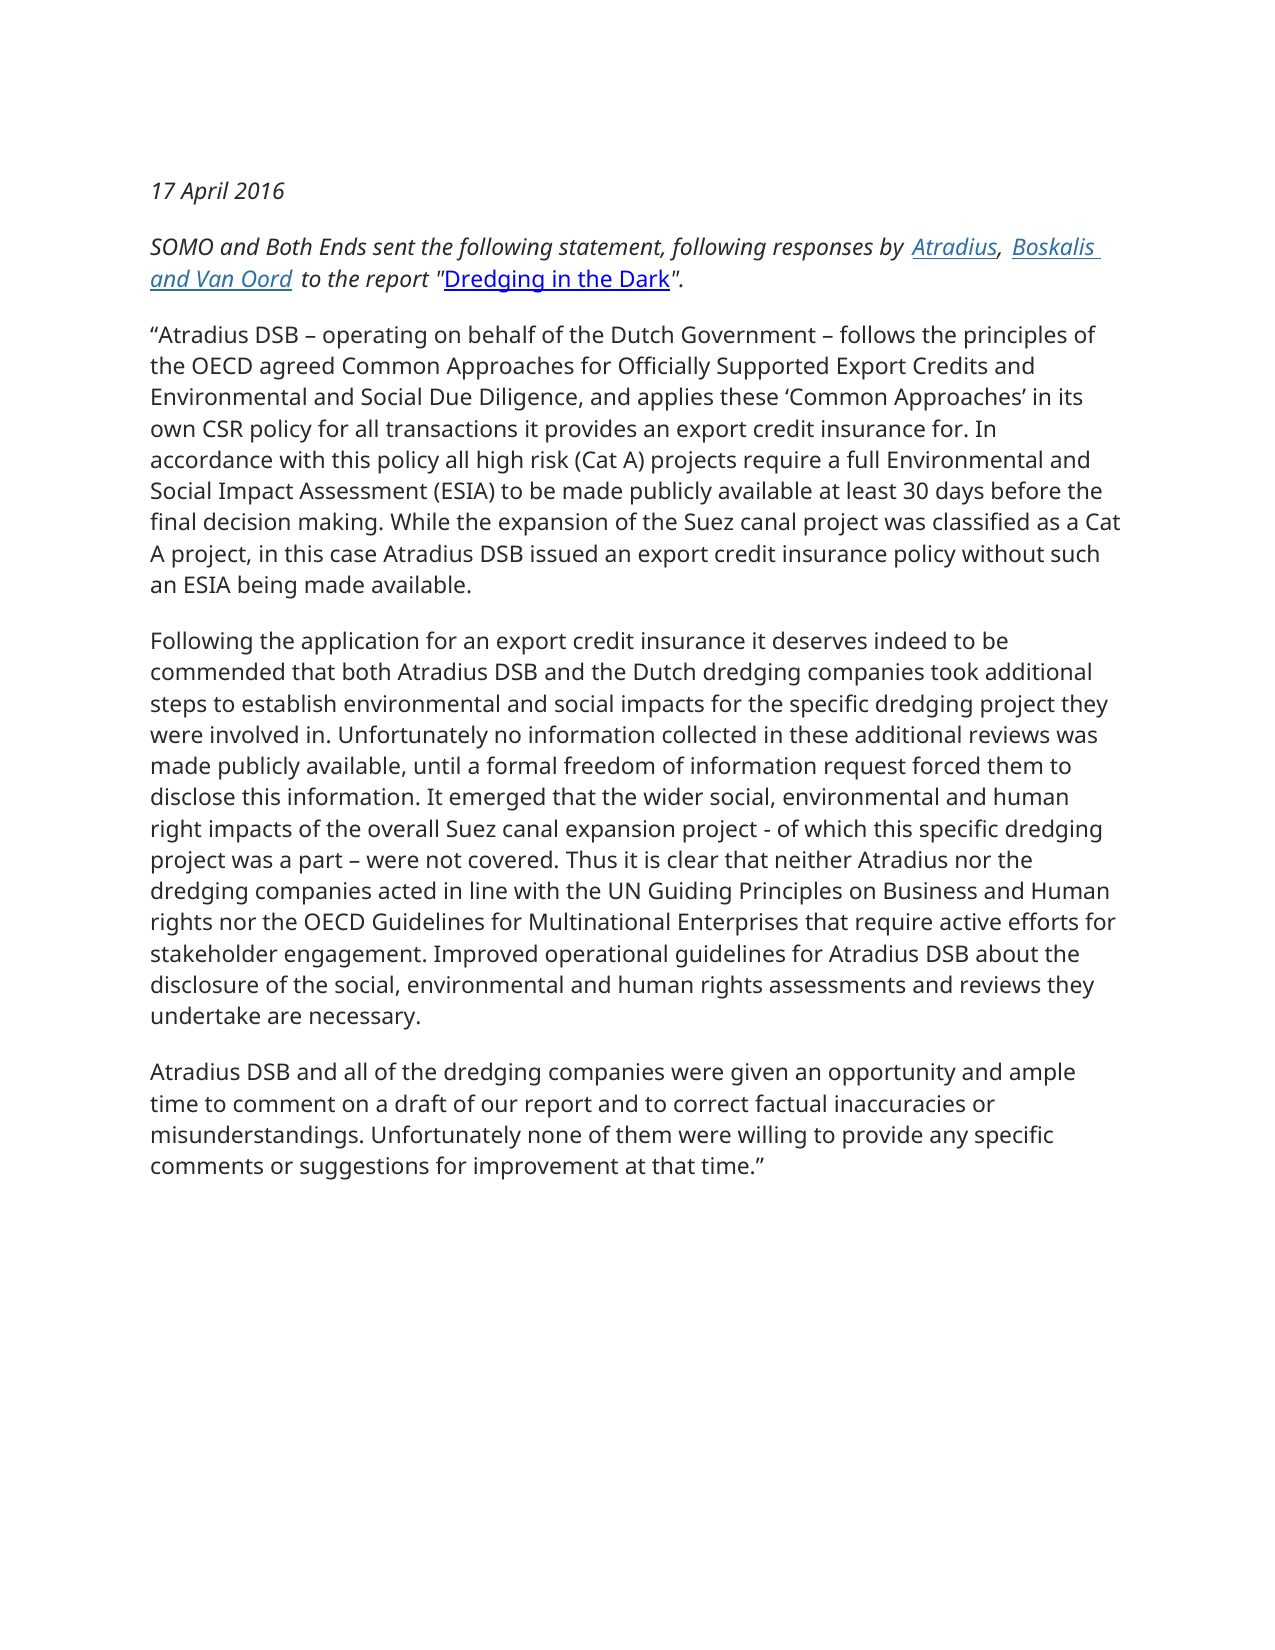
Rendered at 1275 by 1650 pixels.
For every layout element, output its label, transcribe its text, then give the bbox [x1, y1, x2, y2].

text Atradius DSB and all of the dredging companies were given an opportunity and ample time to comment on a draft of our report and to correct factual inaccuracies or misunderstandings. Unfortunately none of them were willing to provide any specific comments or suggestions for improvement at that time.” [150, 1056, 1125, 1181]
text “Atradius DSB – operating on behalf of the Dutch Government – follows the principles of the OECD agreed Common Approaches for Officially Supported Export Credits and Environmental and Social Due Diligence, and applies these ‘Common Approaches’ in its own CSR policy for all transactions it provides an export credit insurance for. In accordance with this policy all high risk (Cat A) projects require a full Environmental and Social Impact Assessment (ESIA) to be made publicly available at least 30 days before the final decision making. While the expansion of the Suez canal project was classified as a Cat A project, in this case Atradius DSB issued an export credit insurance policy without such an ESIA being made available. [150, 319, 1125, 600]
text Following the application for an export credit insurance it deserves indeed to be commended that both Atradius DSB and the Dutch dredging companies took additional steps to establish environmental and social impacts for the specific dredging project they were involved in. Unfortunately no information collected in these additional reviews was made publicly available, until a formal freedom of information request forced them to disclose this information. It emerged that the wider social, environmental and human right impacts of the overall Suez canal expansion project - of which this specific dredging project was a part – were not covered. Thus it is clear that neither Atradius nor the dredging companies acted in line with the UN Guiding Principles on Business and Human rights nor the OECD Guidelines for Multinational Enterprises that require active efforts for stakeholder engagement. Improved operational guidelines for Atradius DSB about the disclosure of the social, environmental and human rights assessments and reviews they undertake are necessary. [150, 625, 1125, 1031]
text SOMO and Both Ends sent the following statement, following responses by Atradius, Boskalis and Van Oord to the report "Dredging in the Dark". [150, 231, 1125, 294]
text 17 April 2016 [150, 175, 1125, 206]
